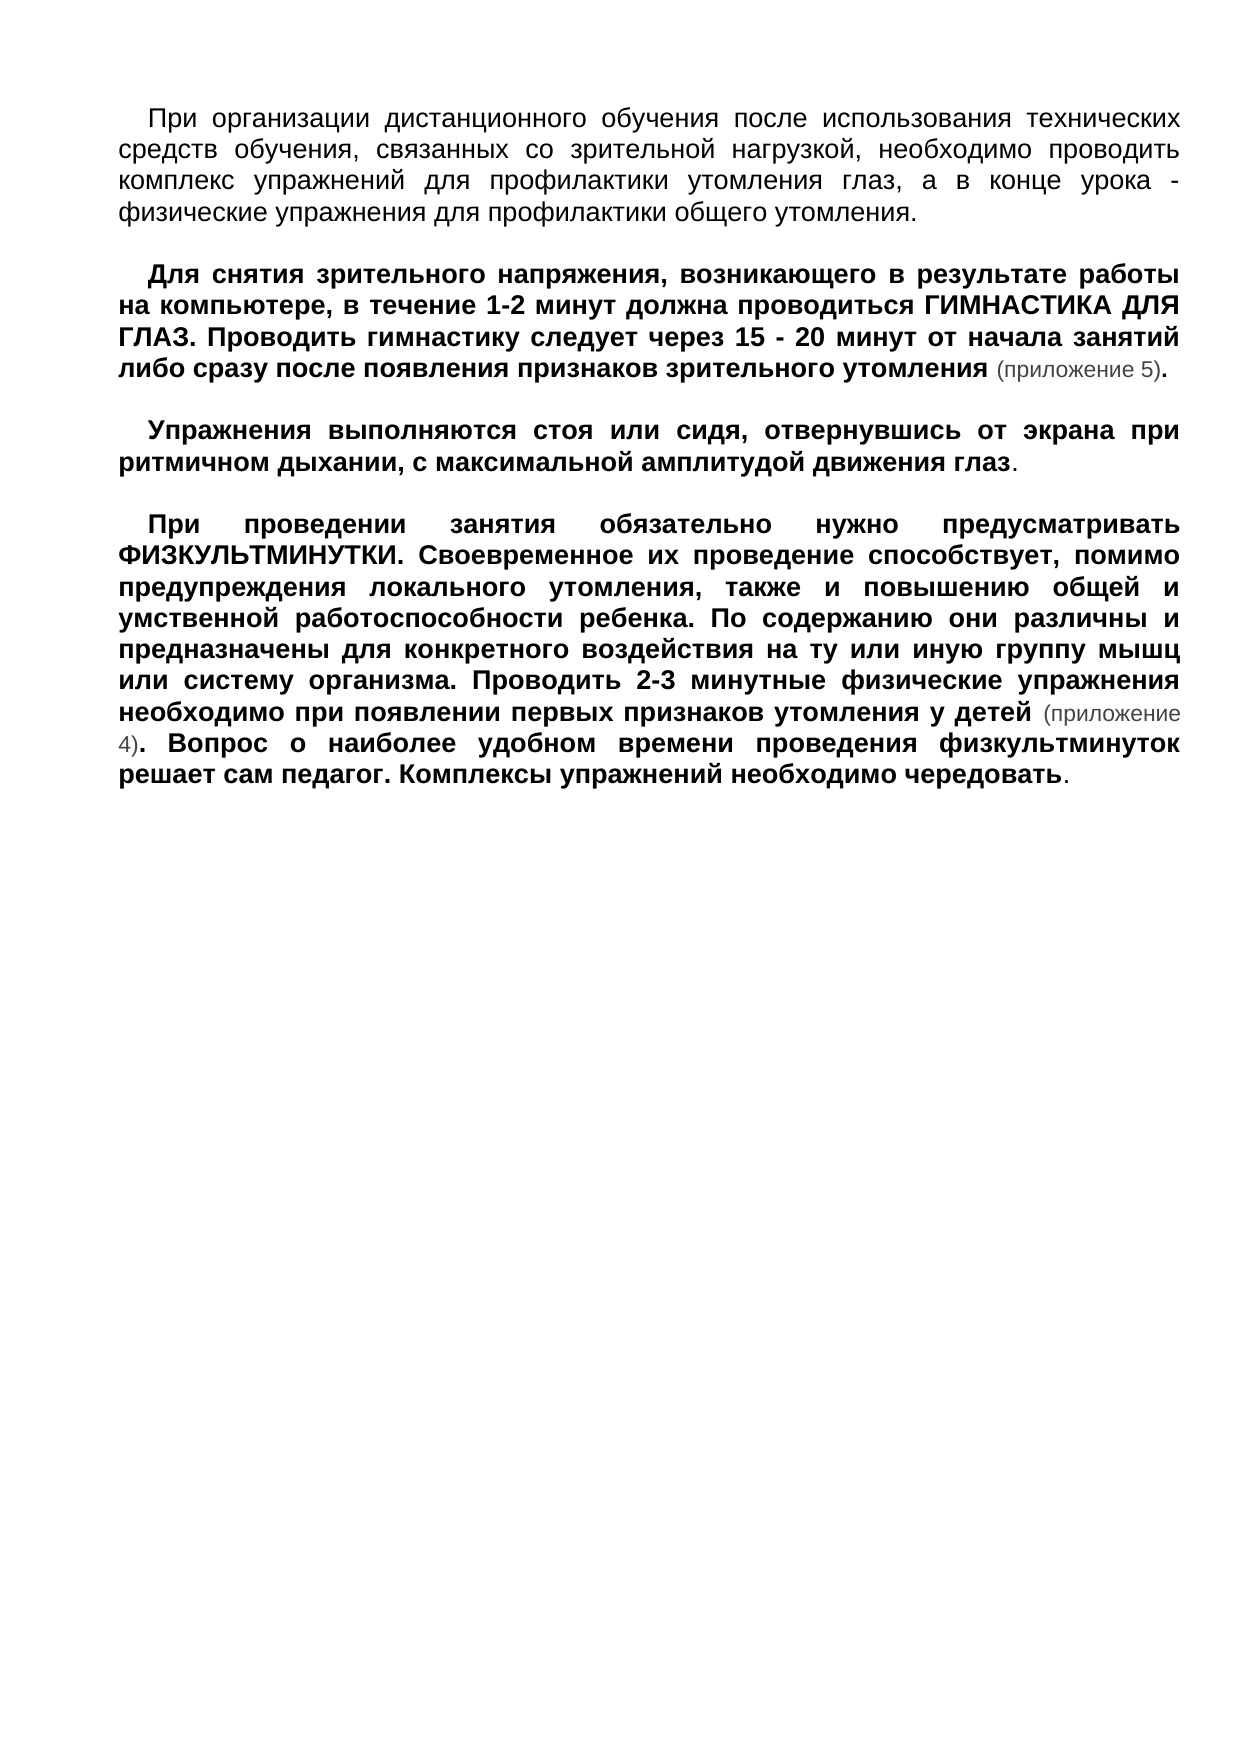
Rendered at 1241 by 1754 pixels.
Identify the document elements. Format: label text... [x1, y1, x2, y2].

text При проведении занятия обязательно нужно предусматривать ФИЗКУЛЬТМИНУТКИ. Своевременное их проведение способствует, помимо предупреждения локального утомления, также и повышению общей и умственной работоспособности ребенка. По содержанию они различны и предназначены для конкретного воздействия на ту или иную группу мышц или систему организма. Проводить 2-3 минутные физические упражнения необходимо при появлении первых признаков утомления у детей (приложение 4). Вопрос о наиболее удобном времени проведения физкультминуток решает сам педагог. Комплексы упражнений необходимо чередовать. [118, 508, 1181, 789]
text Для снятия зрительного напряжения, возникающего в результате работы на компьютере, в течение 1-2 минут должна проводиться ГИМНАСТИКА ДЛЯ ГЛАЗ. Проводить гимнастику следует через 15 - 20 минут от начала занятий либо сразу после появления признаков зрительного утомления (приложение 5). [118, 258, 1181, 383]
text При организации дистанционного обучения после использования технических средств обучения, связанных со зрительной нагрузкой, необходимо проводить комплекс упражнений для профилактики утомления глаз, а в конце урока - физические упражнения для профилактики общего утомления. [118, 102, 1181, 227]
text Упражнения выполняются стоя или сидя, отвернувшись от экрана при ритмичном дыхании, с максимальной амплитудой движения глаз. [118, 414, 1181, 477]
